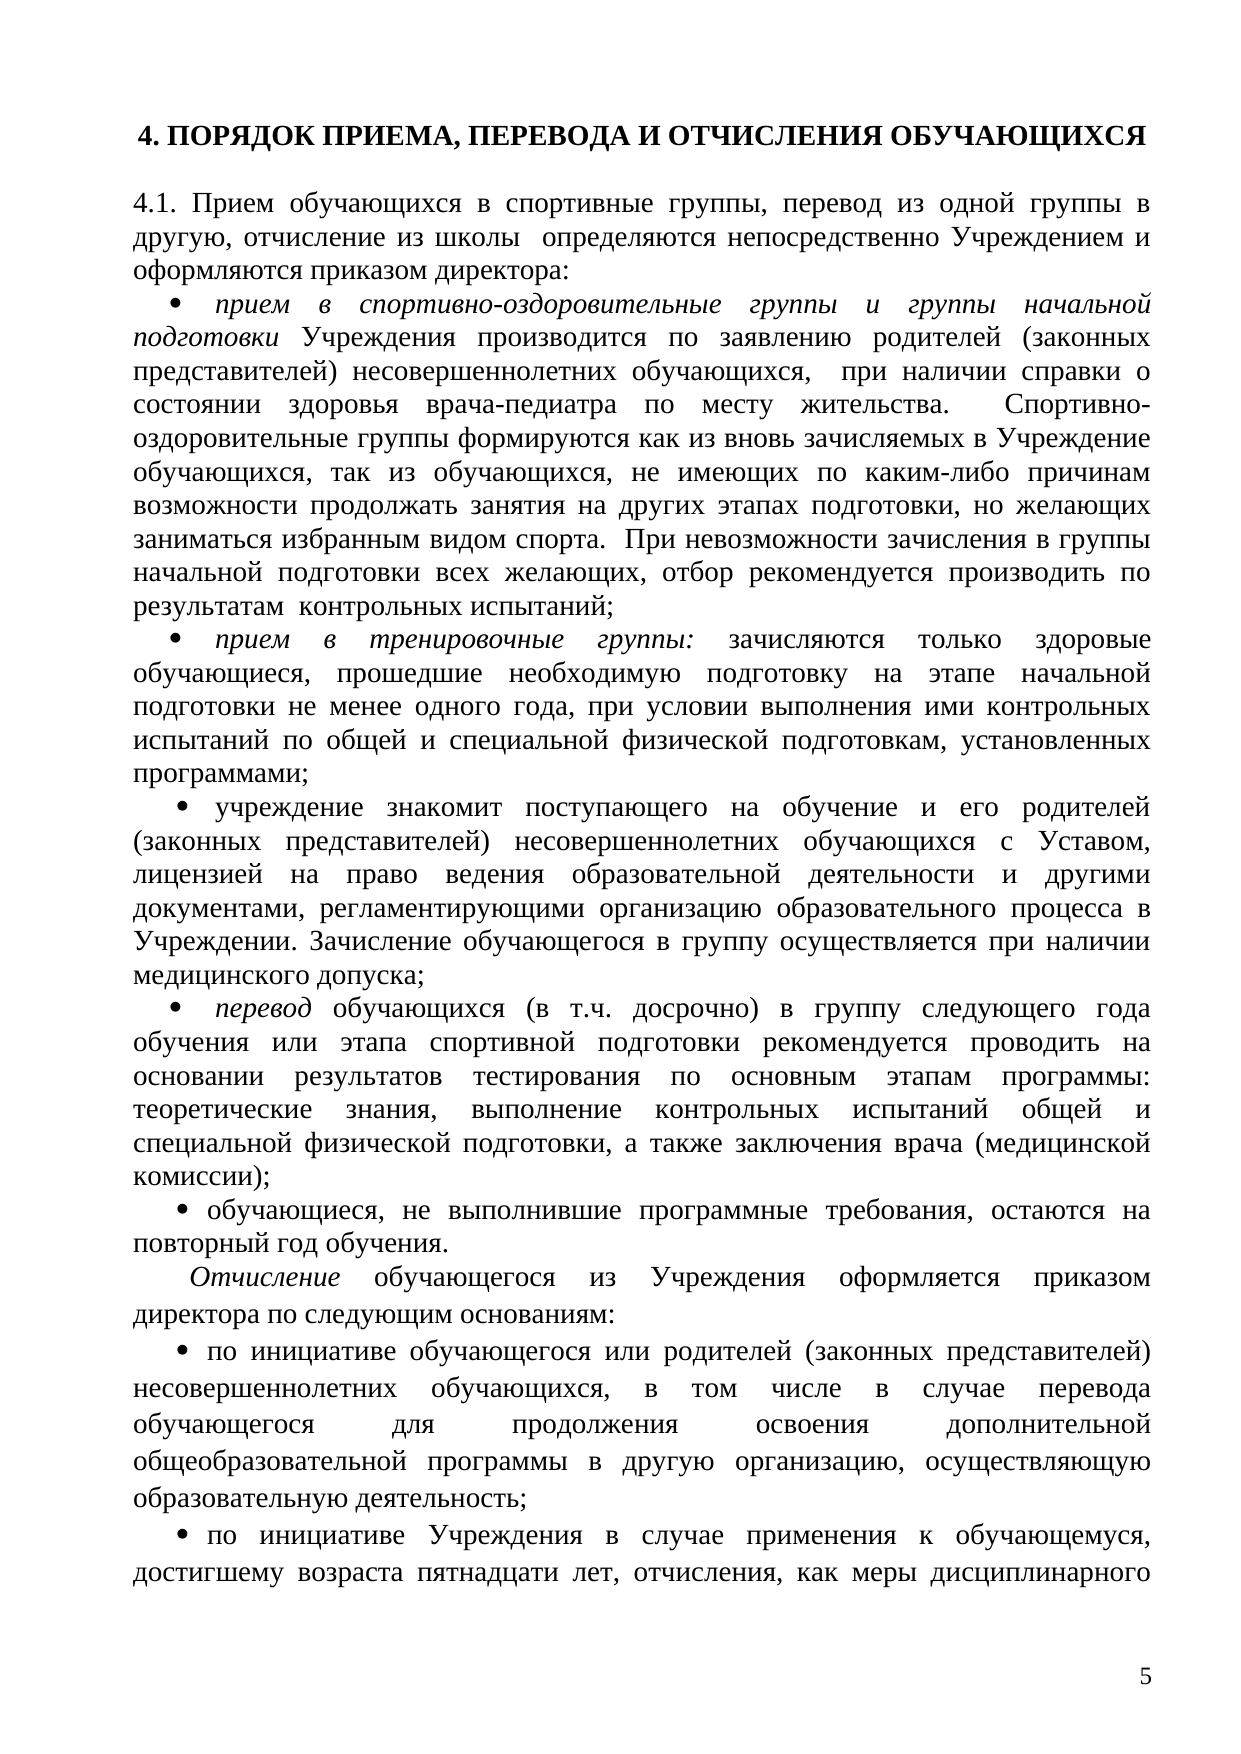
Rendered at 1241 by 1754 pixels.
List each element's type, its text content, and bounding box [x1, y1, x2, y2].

text Отчисление обучающегося из Учреждения оформляется приказом директора по следующим основаниям: [133, 1259, 1152, 1329]
list прием в тренировочные группы: зачисляются только здоровые обучающиеся, прошедшие необходимую подготовку на этапе начальной подготовки не менее одного года, при условии выполнения ими контрольных испытаний по общей и специальной физической подготовкам, установленных программами; [133, 621, 1152, 789]
text 4.1. Прием обучающихся в спортивные группы, перевод из одной группы в другую, отчисление из школы определяются непосредственно Учреждением и оформляются приказом директора: [133, 185, 1152, 286]
list перевод обучающихся (в т.ч. досрочно) в группу следующего года обучения или этапа спортивной подготовки рекомендуется проводить на основании результатов тестирования по основным этапам программы: теоретические знания, выполнение контрольных испытаний общей и специальной физической подготовки, а также заключения врача (медицинской комиссии); [133, 991, 1152, 1192]
list прием в спортивно-оздоровительные группы и группы начальной подготовки Учреждения производится по заявлению родителей (законных представителей) несовершеннолетних обучающихся, при наличии справки о состоянии здоровья врача-педиатра по месту жительства. Спортивно-оздоровительные группы формируются как из вновь зачисляемых в Учреждение обучающихся, так из обучающихся, не имеющих по каким-либо причинам возможности продолжать занятия на других этапах подготовки, но желающих заниматься избранным видом спорта. При невозможности зачисления в группы начальной подготовки всех желающих, отбор рекомендуется производить по результатам контрольных испытаний; [133, 286, 1152, 621]
text 4. ПОРЯДОК ПРИЕМА, ПЕРЕВОДА И ОТЧИСЛЕНИЯ ОБУЧАЮЩИХСЯ [133, 118, 1152, 152]
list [133, 1517, 1152, 1588]
list учреждение знакомит поступающего на обучение и его родителей (законных представителей) несовершеннолетних обучающихся с Уставом, лицензией на право ведения образовательной деятельности и другими документами, регламентирующими организацию образовательного процесса в Учреждении. Зачисление обучающегося в группу осуществляется при наличии медицинского допуска; [133, 789, 1152, 991]
list по инициативе обучающегося или родителей (законных представителей) несовершеннолетних обучающихся, в том числе в случае перевода обучающегося для продолжения освоения дополнительной общеобразовательной программы в другую организацию, осуществляющую образовательную деятельность; [133, 1333, 1152, 1514]
list обучающиеся, не выполнившие программные требования, остаются на повторный год обучения. [133, 1192, 1152, 1259]
